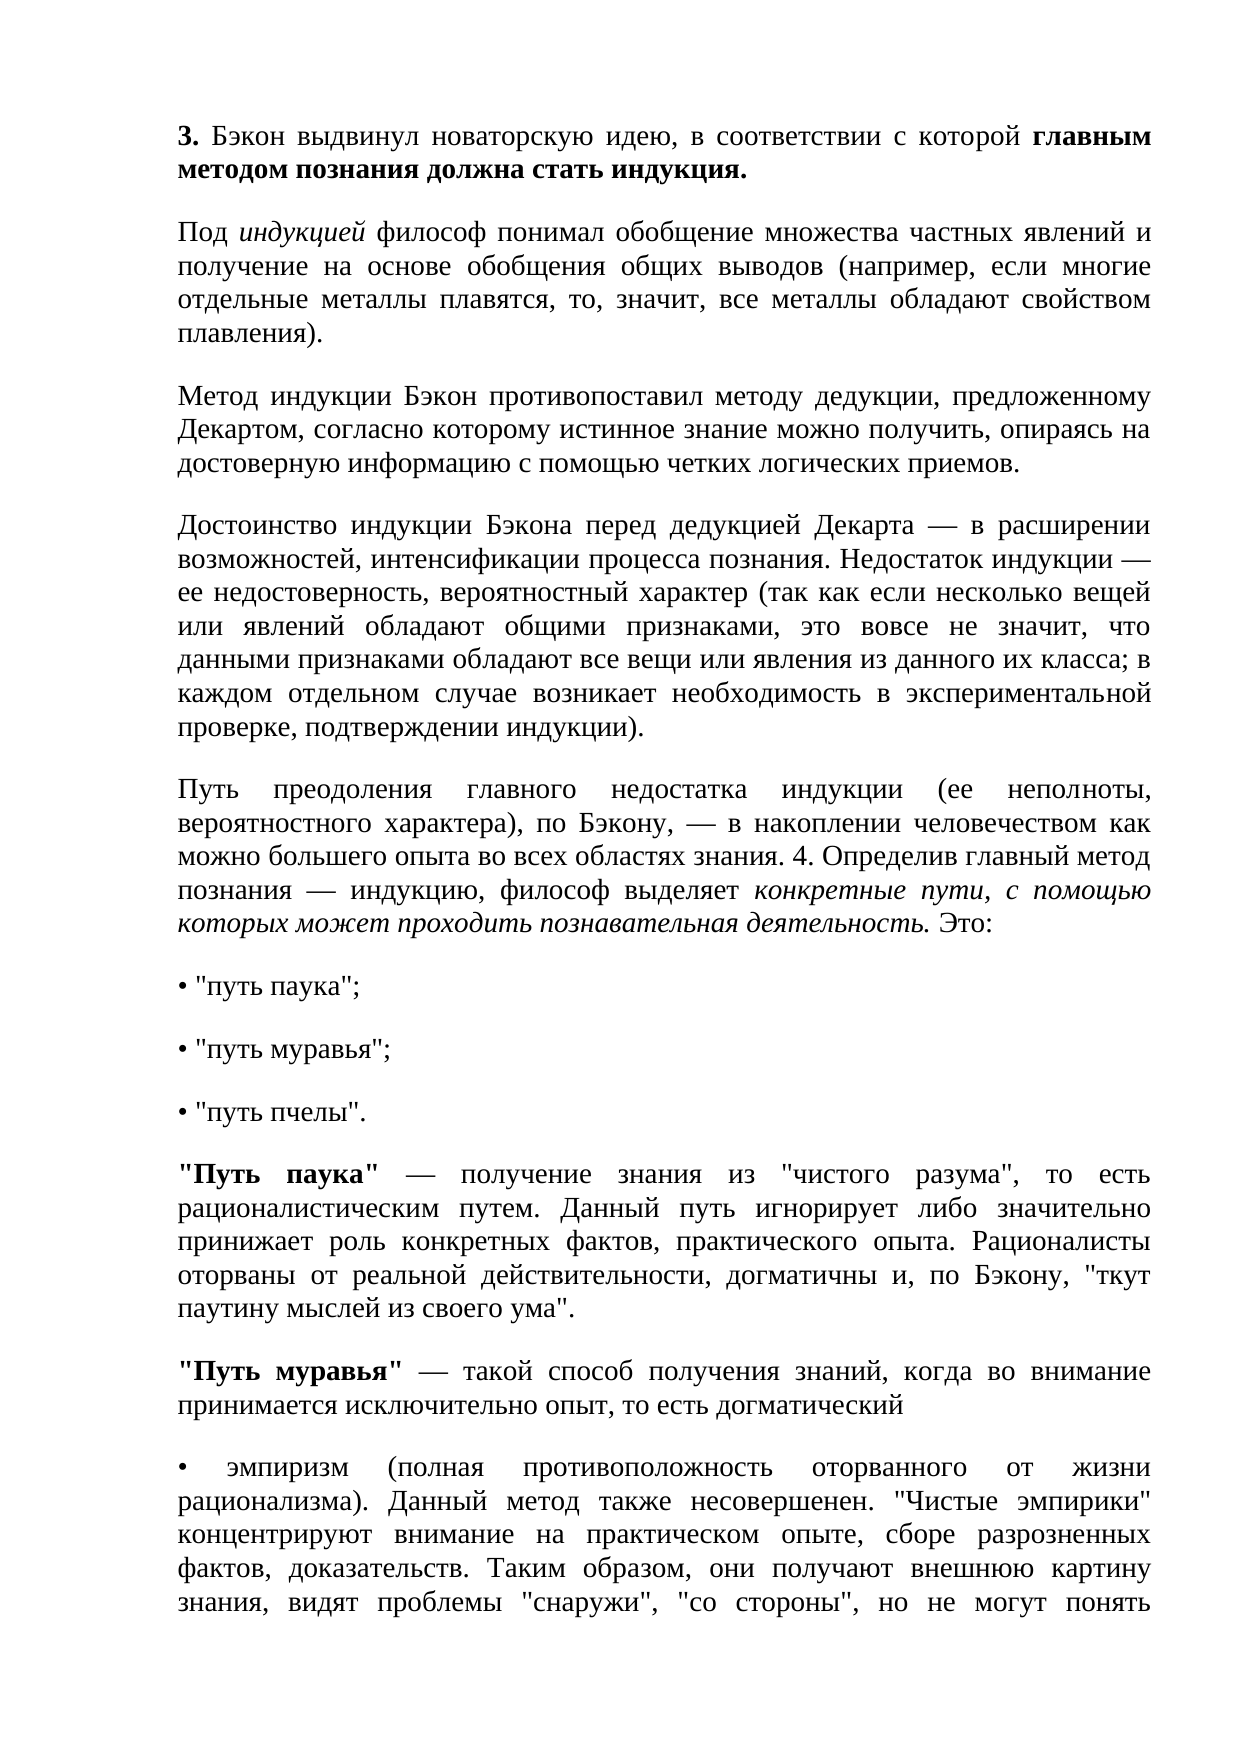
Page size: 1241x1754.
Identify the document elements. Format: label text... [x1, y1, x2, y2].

text • "путь паука"; [177, 968, 1152, 1002]
text "Путь паука" — получение знания из "чистого разума", то есть рационалистическим путем. Данный путь игнорирует либо значительно принижает роль конкретных фактов, практического опыта. Рационалисты оторваны от реальной действительности, догматичны и, по Бэкону, "ткут паутину мыслей из своего ума". [177, 1156, 1152, 1324]
text Под индукцией философ понимал обобщение множества частных явлений и получение на основе обобщения общих выводов (например, если многие отдельные металлы плавятся, то, значит, все металлы обладают свойством плавления). [177, 214, 1152, 348]
text Метод индукции Бэкон противопоставил методу дедукции, предложенному Декартом, согласно которому истинное знание можно получить, опираясь на достоверную информацию с помощью четких логических приемов. [177, 378, 1152, 478]
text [177, 1449, 1152, 1617]
text • "путь пчелы". [177, 1094, 1152, 1127]
text Достоинство индукции Бэкона перед дедукцией Декарта — в расширении возможностей, интенсификации процесса познания. Недостаток индукции — ее недостоверность, вероятностный характер (так как если несколько вещей или явлений обладают общими признаками, это вовсе не значит, что данными признаками обладают все вещи или явления из данного их класса; в каждом отдельном случае возникает необходимость в экспериментальной проверке, подтверждении индукции). [177, 507, 1152, 742]
text • "путь муравья"; [177, 1031, 1152, 1064]
text 3. Бэкон выдвинул новаторскую идею, в соответствии с которой главным методом познания должна стать индукция. [177, 118, 1152, 185]
text Путь преодоления главного недостатка индукции (ее неполноты, вероятностного характера), по Бэкону, — в накоплении человечеством как можно большего опыта во всех областях знания. 4. Определив главный метод познания — индукцию, философ выделяет конкретные пути, с помощью которых может проходить познавательная деятельность. Это: [177, 771, 1152, 939]
text "Путь муравья" — такой способ получения знаний, когда во внимание принимается исключительно опыт, то есть догматический [177, 1353, 1152, 1420]
